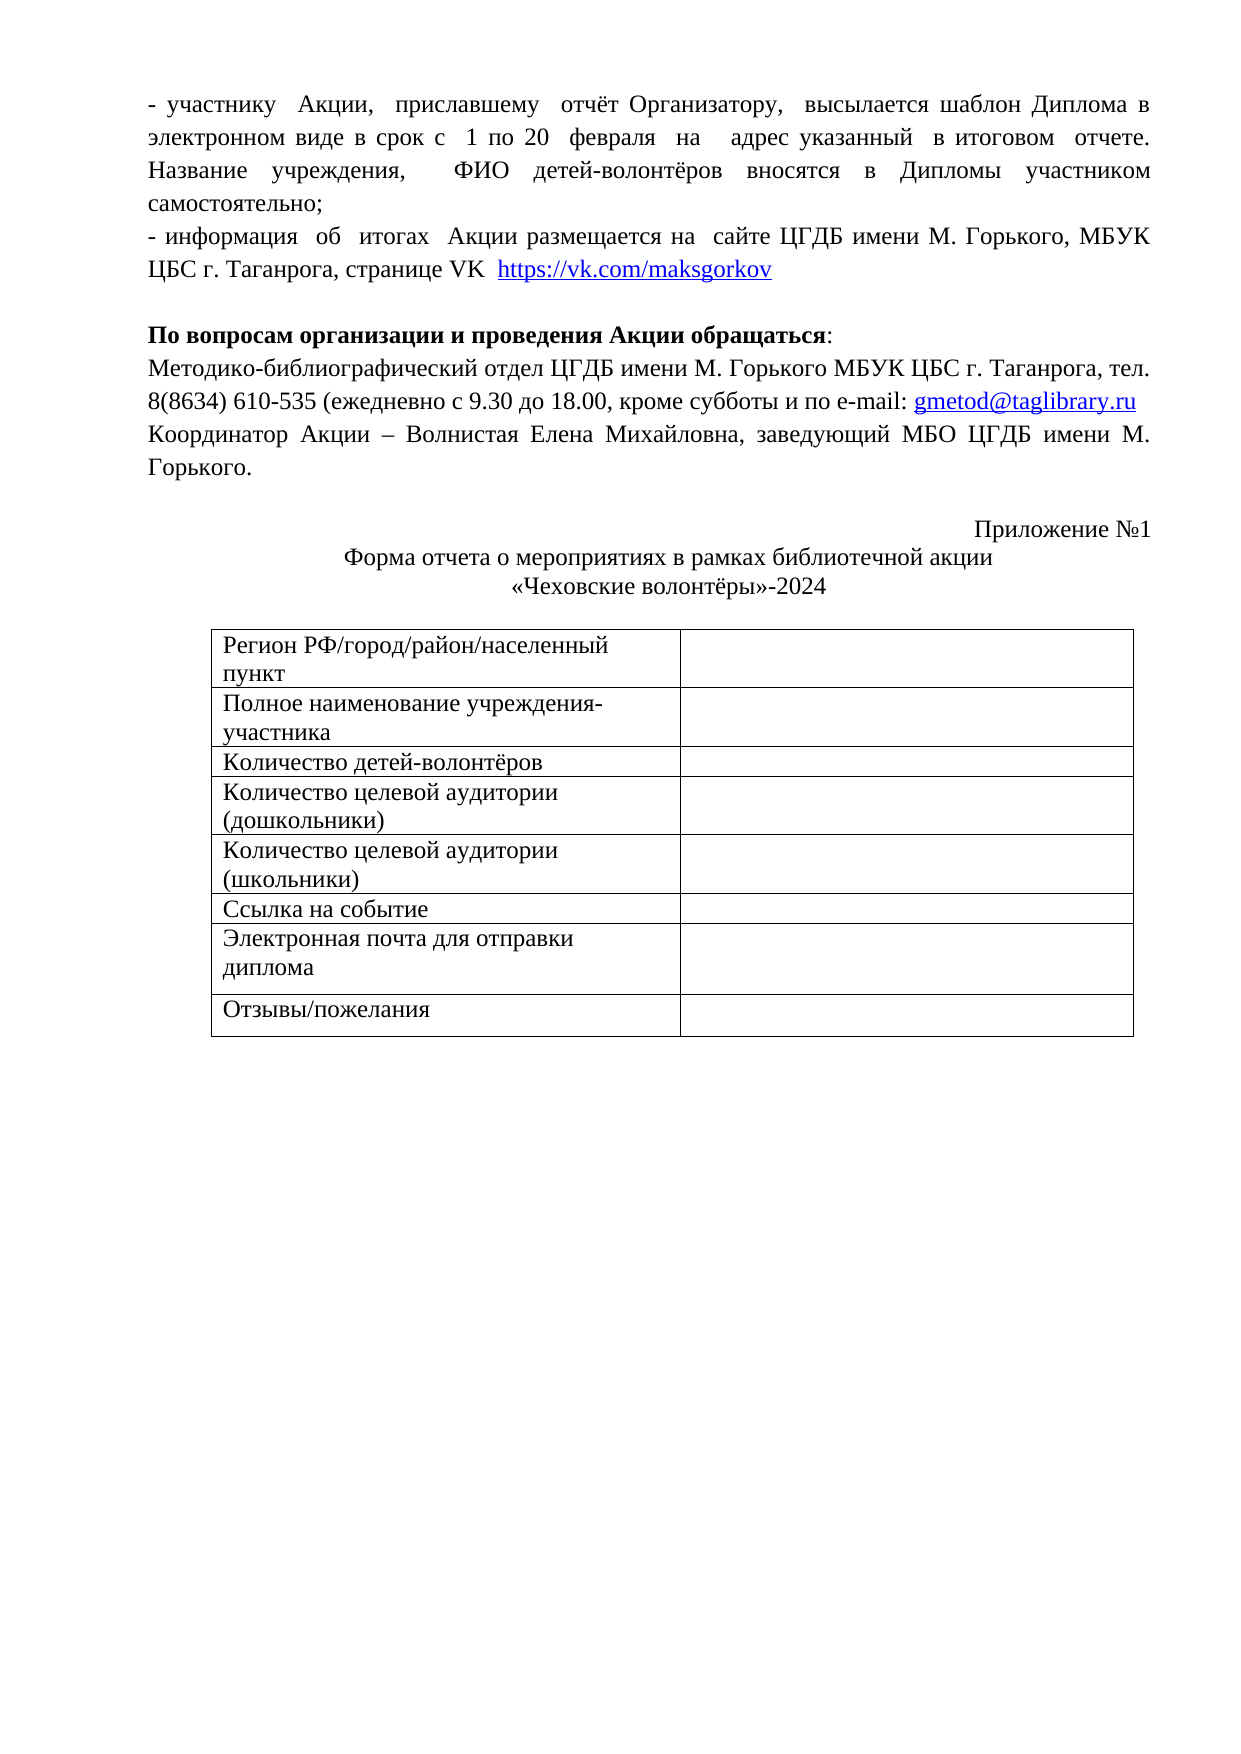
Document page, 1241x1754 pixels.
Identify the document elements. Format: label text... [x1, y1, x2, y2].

table_cell Количество детей-волонтёров [212, 747, 680, 776]
table_cell Полное наименование учреждения-участника [212, 688, 680, 746]
table_cell Электронная почта для отправки диплома [212, 924, 680, 993]
table_cell [681, 995, 1133, 1036]
table_header Регион РФ/город/район/населенный пункт [212, 630, 680, 687]
text Форма отчета о мероприятиях в рамках библиотечной акции [185, 542, 1152, 571]
text «Чеховские волонтёры»-2024 [185, 571, 1152, 600]
table_cell [681, 777, 1133, 834]
text Приложение №1 [185, 514, 1152, 542]
text По вопросам организации и проведения Акции обращаться: [148, 320, 1152, 348]
table_header [681, 630, 1133, 687]
table_cell [681, 924, 1133, 993]
table_cell Ссылка на событие [212, 894, 680, 922]
table_cell Количество целевой аудитории (школьники) [212, 835, 680, 893]
table_cell Количество целевой аудитории (дошкольники) [212, 777, 680, 834]
text Методико-библиографический отдел ЦГДБ имени М. Горького МБУК ЦБС г. Таганрога, тел. 8(8634) 610-535 (ежедневно с 9.30 до 18.00, кроме субботы и по е-mail: gmetod@taglibrary.ru [148, 353, 1152, 414]
text - информация об итогах Акции размещается на сайте ЦГДБ имени М. Горького, МБУК ЦБС г. Таганрога, странице VK https://vk.com/maksgorkov [148, 221, 1152, 282]
text Координатор Акции – Волнистая Елена Михайловна, заведующий МБО ЦГДБ имени М. Горького. [148, 419, 1152, 481]
table_cell [681, 894, 1133, 922]
table_cell [681, 747, 1133, 776]
table_cell Отзывы/пожелания [212, 995, 680, 1036]
table_cell [681, 688, 1133, 746]
text - участнику Акции, приславшему отчёт Организатору, высылается шаблон Диплома в электронном виде в срок с 1 по 20 февраля на адрес указанный в итоговом отчете. Название учреждения, ФИО детей-волонтёров вносятся в Дипломы участником самостоятельно; [148, 89, 1152, 216]
table_cell [681, 835, 1133, 893]
